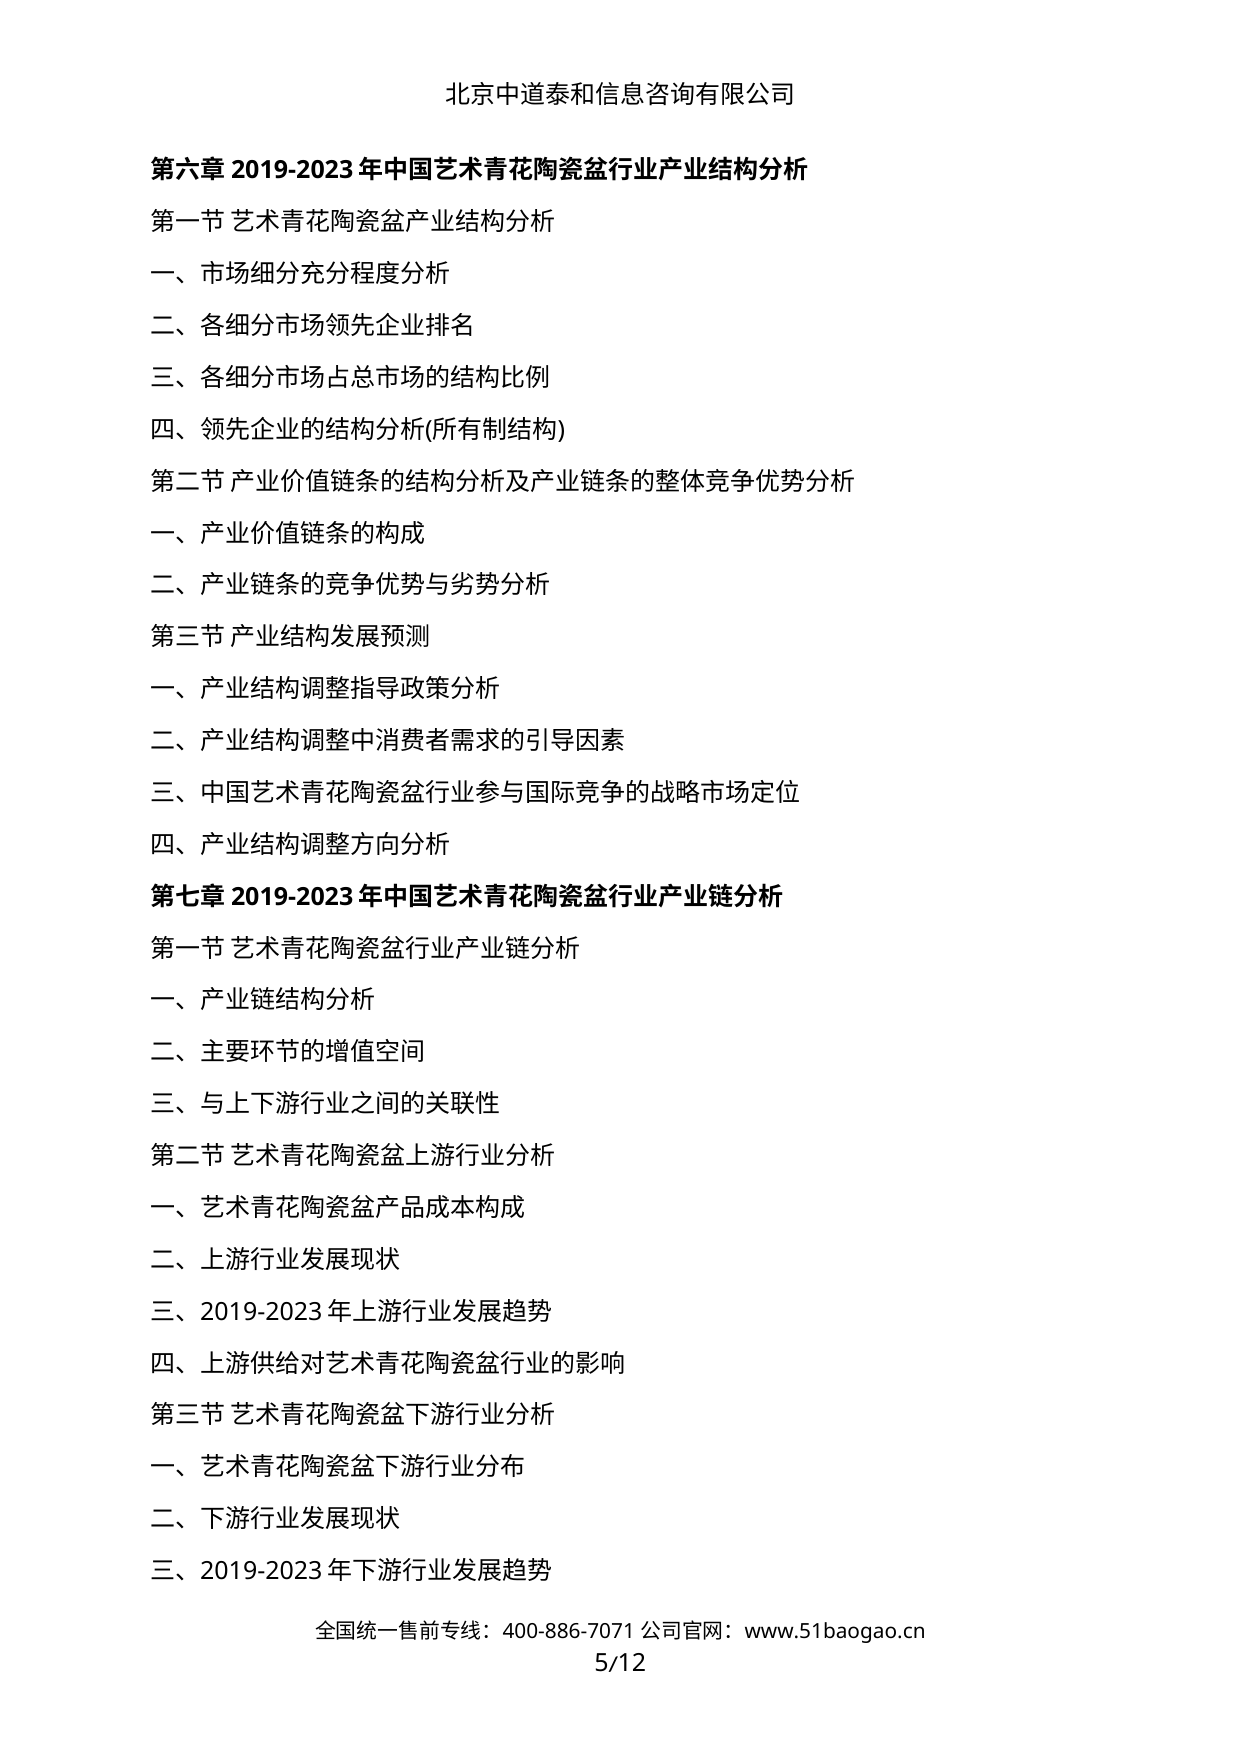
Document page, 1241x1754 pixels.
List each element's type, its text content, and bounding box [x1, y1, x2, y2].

text 第三节 艺术青花陶瓷盆下游行业分析 [150, 1395, 1090, 1431]
text 二、产业结构调整中消费者需求的引导因素 [150, 721, 1090, 757]
text 第一节 艺术青花陶瓷盆产业结构分析 [150, 202, 1090, 238]
text 一、市场细分充分程度分析 [150, 254, 1090, 290]
text 三、2019-2023年下游行业发展趋势 [150, 1551, 1090, 1587]
text 一、艺术青花陶瓷盆下游行业分布 [150, 1447, 1090, 1483]
text 一、产业结构调整指导政策分析 [150, 669, 1090, 705]
text 二、各细分市场领先企业排名 [150, 306, 1090, 342]
text 第二节 艺术青花陶瓷盆上游行业分析 [150, 1136, 1090, 1172]
text 四、领先企业的结构分析(所有制结构) [150, 409, 1090, 446]
text 第一节 艺术青花陶瓷盆行业产业链分析 [150, 928, 1090, 964]
text 三、中国艺术青花陶瓷盆行业参与国际竞争的战略市场定位 [150, 772, 1090, 809]
text 一、产业链结构分析 [150, 980, 1090, 1016]
text 四、上游供给对艺术青花陶瓷盆行业的影响 [150, 1343, 1090, 1379]
text 二、产业链条的竞争优势与劣势分析 [150, 565, 1090, 601]
text 二、下游行业发展现状 [150, 1499, 1090, 1535]
text 第七章 2019-2023年中国艺术青花陶瓷盆行业产业链分析 [150, 876, 1090, 912]
text 三、各细分市场占总市场的结构比例 [150, 357, 1090, 394]
text 四、产业结构调整方向分析 [150, 824, 1090, 861]
text 二、上游行业发展现状 [150, 1239, 1090, 1276]
text 三、与上下游行业之间的关联性 [150, 1084, 1090, 1120]
text 二、主要环节的增值空间 [150, 1032, 1090, 1068]
text 三、2019-2023年上游行业发展趋势 [150, 1291, 1090, 1327]
text 第二节 产业价值链条的结构分析及产业链条的整体竞争优势分析 [150, 461, 1090, 497]
text 第三节 产业结构发展预测 [150, 617, 1090, 653]
text 一、艺术青花陶瓷盆产品成本构成 [150, 1187, 1090, 1224]
text 第六章 2019-2023年中国艺术青花陶瓷盆行业产业结构分析 [150, 150, 1090, 186]
text 一、产业价值链条的构成 [150, 513, 1090, 549]
